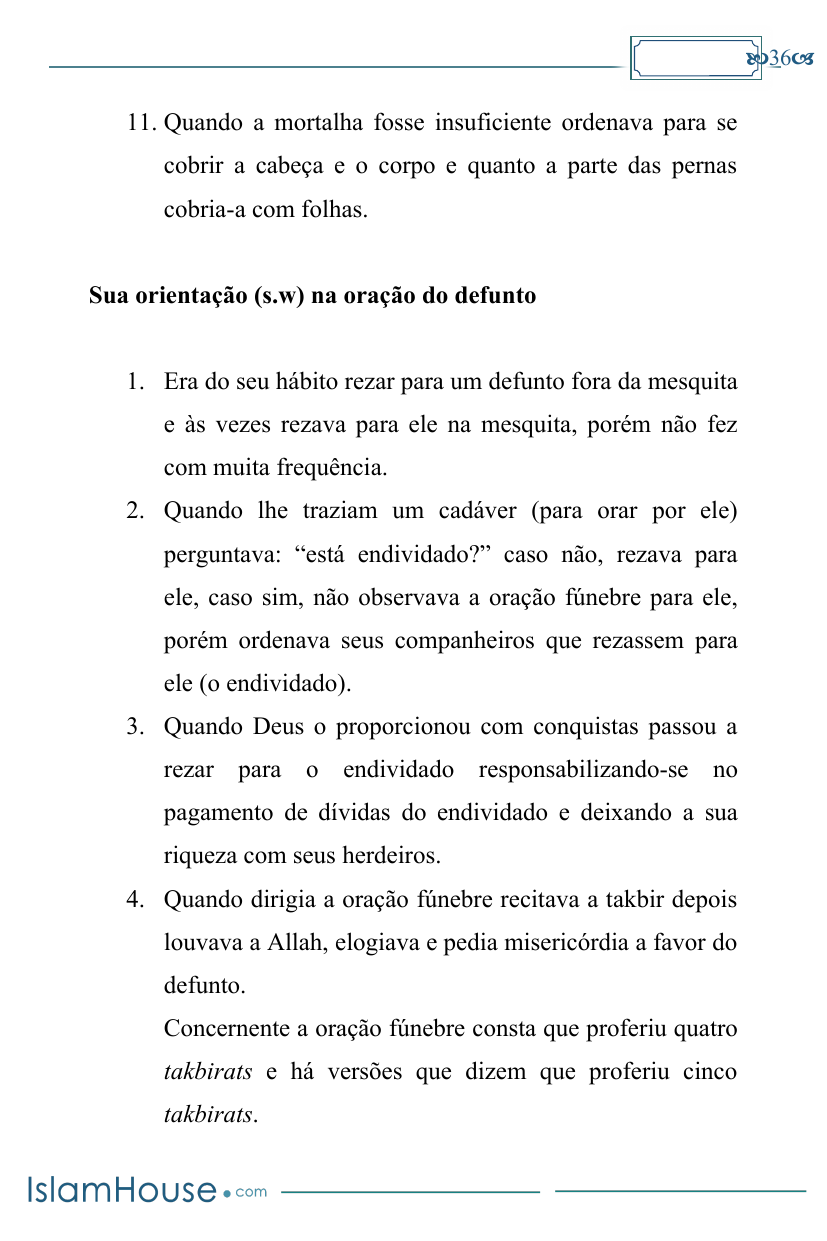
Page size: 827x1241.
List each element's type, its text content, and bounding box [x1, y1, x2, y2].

list Era do seu hábito rezar para um defunto fora da mesquita e às vezes rezava para ele na mesquita, porém não fez com muita frequência. [126, 366, 738, 481]
list Quando lhe traziam um cadáver (para orar por ele) perguntava: “está endividado?” caso não, rezava para ele, caso sim, não observava a oração fúnebre para ele, porém ordenava seus companheiros que rezassem para ele (o endividado). [126, 496, 738, 697]
picture [20, 1171, 541, 1209]
text Sua orientação (s.w) na oração do defunto [89, 280, 738, 309]
text Concernente a oração fúnebre consta que proferiu quatro takbirats e há versões que dizem que proferiu cinco takbirats. [164, 1013, 738, 1128]
list Quando Deus o proporcionou com conquistas passou a rezar para o endividado responsabilizando-se no pagamento de dívidas do endividado e deixando a sua riqueza com seus herdeiros. [126, 711, 738, 869]
list Quando a mortalha fosse insuficiente ordenava para se cobrir a cabeça e o corpo e quanto a parte das pernas cobria-a com folhas. [126, 107, 738, 222]
picture [548, 1170, 807, 1208]
list Quando dirigia a oração fúnebre recitava a takbir depois louvava a Allah, elogiava e pedia misericórdia a favor do defunto. [126, 884, 738, 999]
